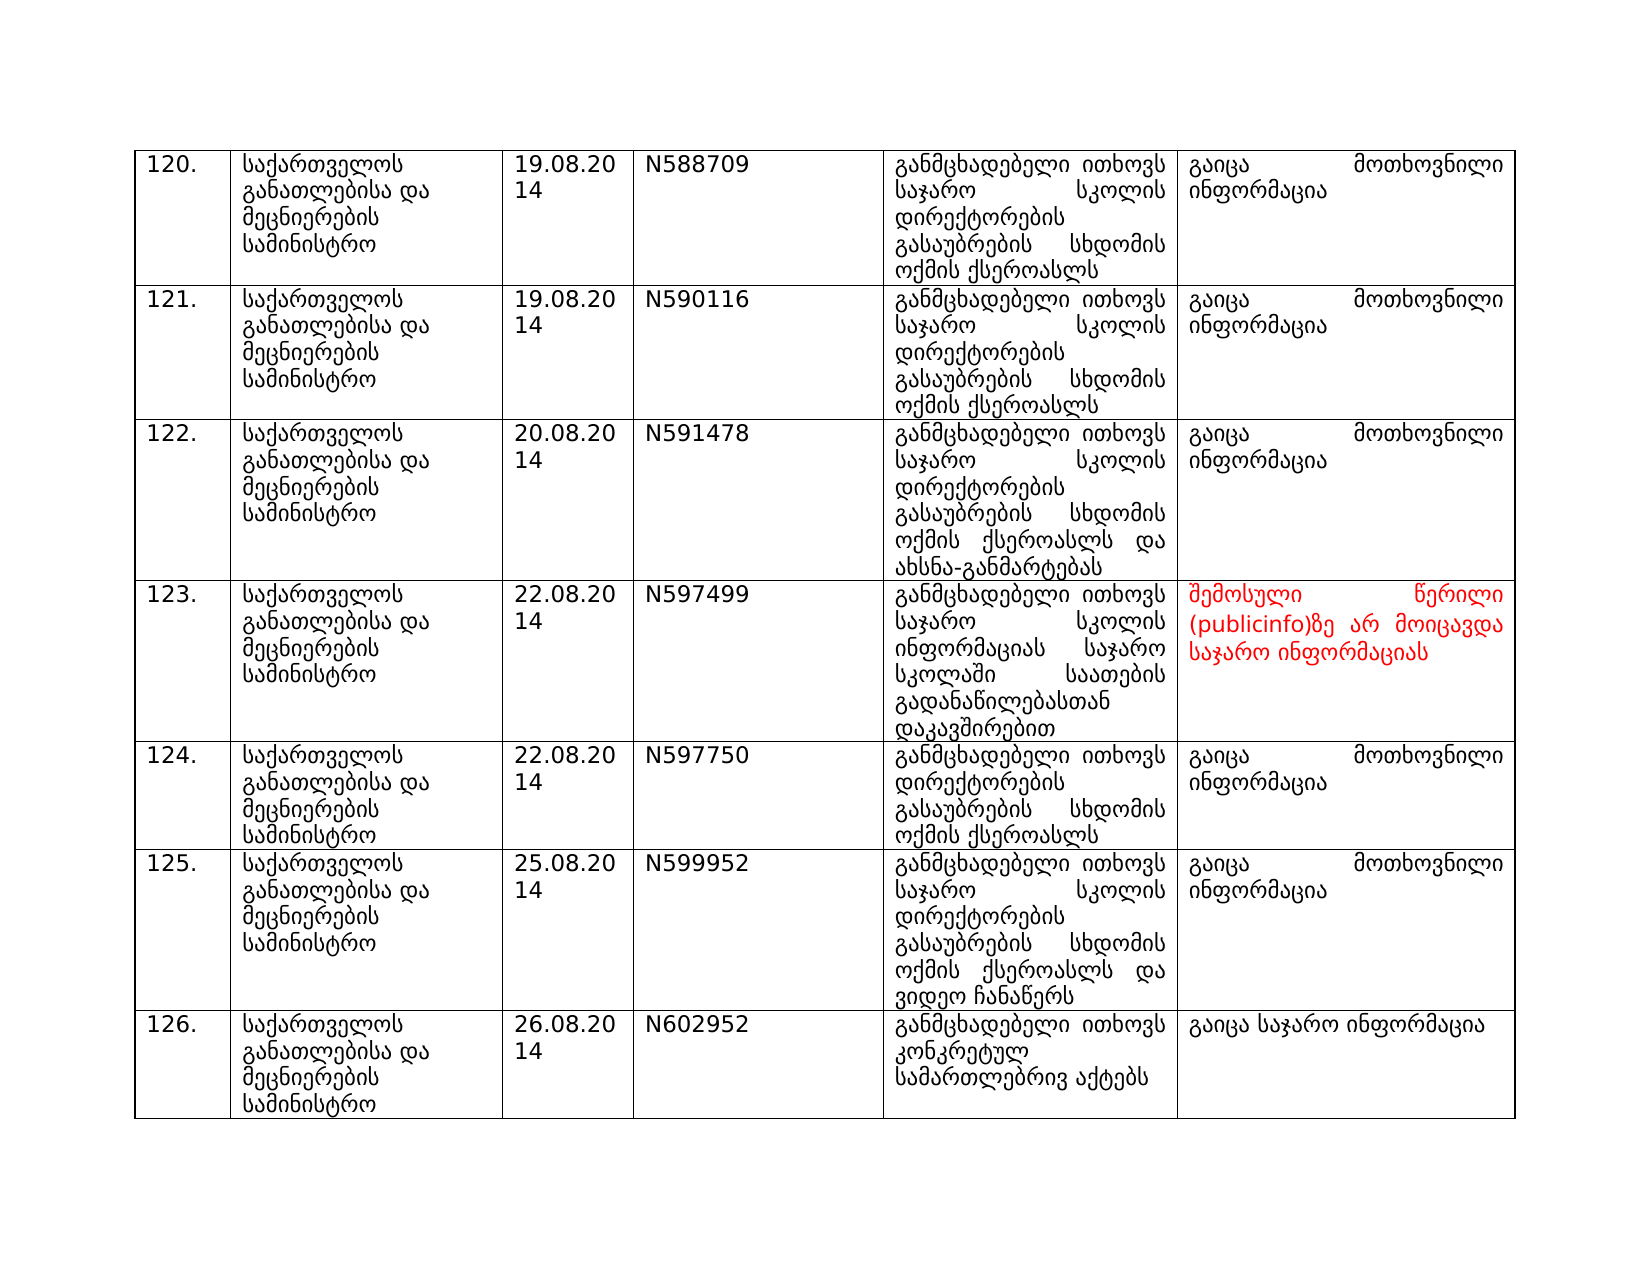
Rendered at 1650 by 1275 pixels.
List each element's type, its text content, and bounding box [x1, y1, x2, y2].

table_cell გაიცა მოთხოვნილი ინფორმაცია [1178, 850, 1514, 1010]
table_cell N590116 [634, 286, 883, 419]
table_cell 19.08.2014 [503, 286, 633, 419]
table_cell 125. [136, 850, 230, 1010]
table_cell 121. [136, 286, 230, 419]
table_cell განმცხადებელი ითხოვს საჯარო სკოლის დირექტორების გასაუბრების სხდომის ოქმის ქსეროასლს [884, 286, 1177, 419]
table_cell საქართველოს განათლებისა და მეცნიერების სამინისტრო [231, 286, 502, 419]
table_cell 126. [136, 1011, 230, 1118]
table_cell გაიცა მოთხოვნილი ინფორმაცია [1178, 420, 1514, 580]
table_cell შემოსული წერილი (publicinfo)ზე არ მოიცავდა საჯარო ინფორმაციას [1178, 581, 1514, 741]
table_cell 25.08.2014 [503, 850, 633, 1010]
table_cell გაიცა მოთხოვნილი ინფორმაცია [1178, 286, 1514, 419]
table_cell 19.08.2014 [503, 151, 633, 285]
table_cell საქართველოს განათლებისა და მეცნიერების სამინისტრო [231, 742, 502, 849]
table_cell 123. [136, 581, 230, 741]
table_cell განმცხადებელი ითხოვს საჯარო სკოლის ინფორმაციას საჯარო სკოლაში საათების გადანაწილებასთან დაკავშირებით [884, 581, 1177, 741]
table_cell განმცხადებელი ითხოვს საჯარო სკოლის დირექტორების გასაუბრების სხდომის ოქმის ქსეროასლს და ახსნა-განმარტებას [884, 420, 1177, 580]
table_cell N597499 [634, 581, 883, 741]
table_cell N597750 [634, 742, 883, 849]
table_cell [231, 151, 502, 285]
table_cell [231, 850, 502, 1010]
table_cell 22.08.2014 [503, 581, 633, 741]
table_cell საქართველოს განათლებისა და მეცნიერების სამინისტრო [231, 420, 502, 580]
table_cell 26.08.2014 [503, 1011, 633, 1118]
table_cell 122. [136, 420, 230, 580]
table_cell N588709 [634, 151, 883, 285]
table_cell განმცხადებელი ითხოვს დირექტორების გასაუბრების სხდომის ოქმის ქსეროასლს [884, 742, 1177, 849]
table_cell საქართველოს განათლებისა და მეცნიერების სამინისტრო [231, 581, 502, 741]
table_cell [231, 1011, 502, 1118]
table_cell 124. [136, 742, 230, 849]
table_cell განმცხადებელი ითხოვს საჯარო სკოლის დირექტორების გასაუბრების სხდომის ოქმის ქსეროასლს და ვიდეო ჩანაწერს [884, 850, 1177, 1010]
table_cell განმცხადებელი ითხოვს საჯარო სკოლის დირექტორების გასაუბრების სხდომის ოქმის ქსეროასლს [884, 151, 1177, 285]
table_cell გაიცა მოთხოვნილი ინფორმაცია [1178, 151, 1514, 285]
table_cell გაიცა მოთხოვნილი ინფორმაცია [1178, 742, 1514, 849]
table_cell 22.08.2014 [503, 742, 633, 849]
table_cell N602952 [634, 1011, 883, 1118]
table_cell განმცხადებელი ითხოვს კონკრეტულ სამართლებრივ აქტებს [884, 1011, 1177, 1118]
table_cell გაიცა საჯარო ინფორმაცია [1178, 1011, 1514, 1118]
table_cell 120. [136, 151, 230, 285]
table_cell 20.08.2014 [503, 420, 633, 580]
table_cell N599952 [634, 850, 883, 1010]
table_cell N591478 [634, 420, 883, 580]
